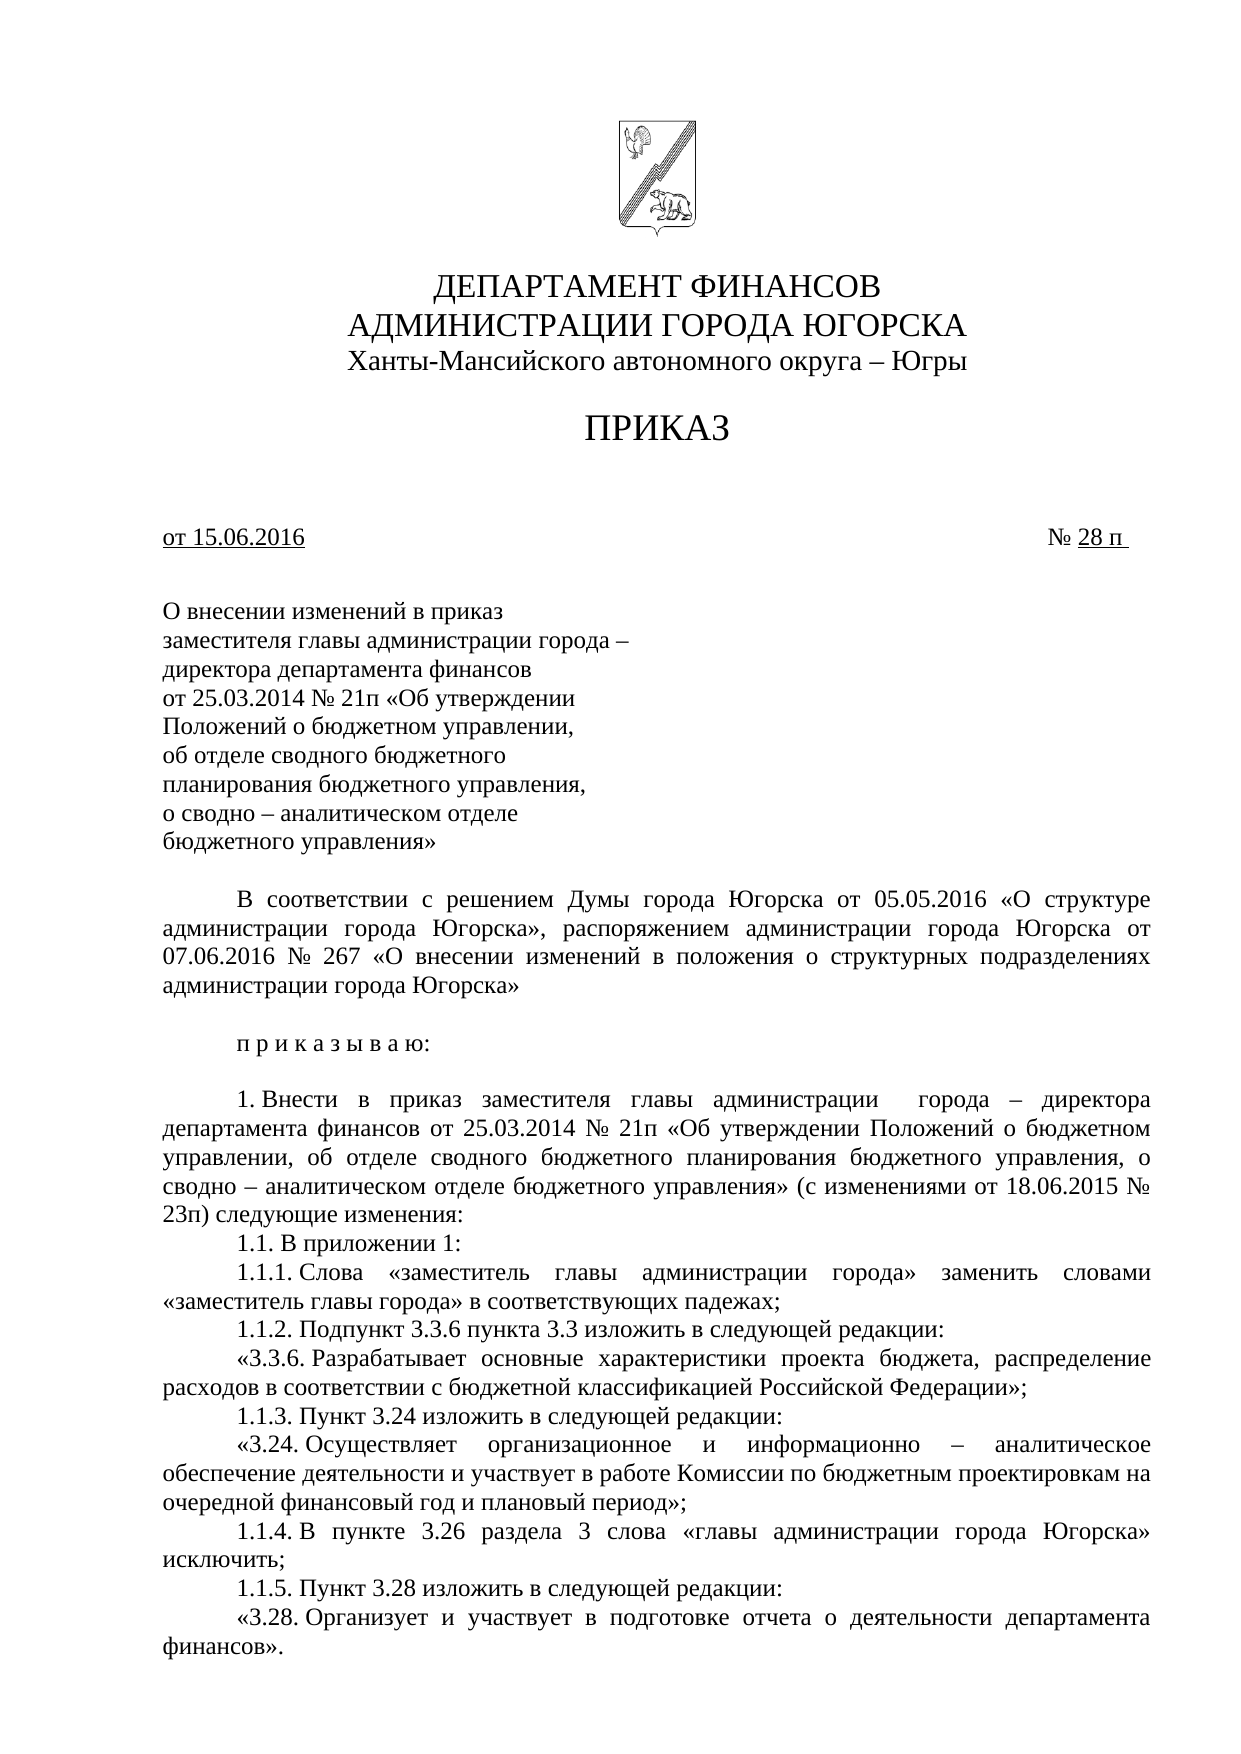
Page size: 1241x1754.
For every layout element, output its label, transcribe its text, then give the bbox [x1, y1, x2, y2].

text от 15.06.2016 № 28 п [162, 522, 1152, 551]
text «3.28. Организует и участвует в подготовке отчета о деятельности департамента финансов». [162, 1602, 1152, 1659]
text об отделе сводного бюджетного [162, 740, 1152, 769]
text 1.1.4. В пункте 3.26 раздела 3 слова «главы администрации города Югорска» исключить; [162, 1516, 1152, 1573]
text директора департамента финансов [162, 654, 1152, 683]
text заместителя главы администрации города – [162, 625, 1152, 654]
text ПРИКАЗ [162, 405, 1152, 448]
text от 25.03.2014 № 21п «Об утверждении [162, 683, 1152, 711]
text О внесении изменений в приказ [162, 596, 1152, 625]
text 1.1.1. Слова «заместитель главы администрации города» заменить словами «заместитель главы города» в соответствующих падежах; [162, 1257, 1152, 1314]
picture [618, 119, 697, 239]
text Положений о бюджетном управлении, [162, 711, 1152, 740]
text ДЕПАРТАМЕНТ ФИНАНСОВ [162, 267, 1152, 305]
text 1. Внести в приказ заместителя главы администрации города – директора департамента финансов от 25.03.2014 № 21п «Об утверждении Положений о бюджетном управлении, об отделе сводного бюджетного планирования бюджетного управления, о сводно – аналитическом отделе бюджетного управления» (с изменениями от 18.06.2015 № 23п) следующие изменения: [162, 1084, 1152, 1228]
text п р и к а з ы в а ю: [162, 1028, 1152, 1056]
text бюджетного управления» [162, 826, 1152, 855]
text 1.1.3. Пункт 3.24 изложить в следующей редакции: [162, 1401, 1152, 1429]
text «3.24. Осуществляет организационное и информационно – аналитическое обеспечение деятельности и участвует в работе Комиссии по бюджетным проектировкам на очередной финансовый год и плановый период»; [162, 1429, 1152, 1516]
text В соответствии с решением Думы города Югорска от 05.05.2016 «О структуре администрации города Югорска», распоряжением администрации города Югорска от 07.06.2016 № 267 «О внесении изменений в положения о структурных подразделениях администрации города Югорска» [162, 884, 1152, 999]
text АДМИНИСТРАЦИИ ГОРОДА ЮГОРСКА [162, 305, 1152, 343]
text «3.3.6. Разрабатывает основные характеристики проекта бюджета, распределение расходов в соответствии с бюджетной классификацией Российской Федерации»; [162, 1343, 1152, 1401]
text 1.1. В приложении 1: [162, 1228, 1152, 1257]
text 1.1.2. Подпункт 3.3.6 пункта 3.3 изложить в следующей редакции: [162, 1314, 1152, 1343]
text о сводно – аналитическом отделе [162, 798, 1152, 826]
text Ханты-Мансийского автономного округа – Югры [162, 343, 1152, 377]
text 1.1.5. Пункт 3.28 изложить в следующей редакции: [162, 1573, 1152, 1602]
text планирования бюджетного управления, [162, 769, 1152, 798]
